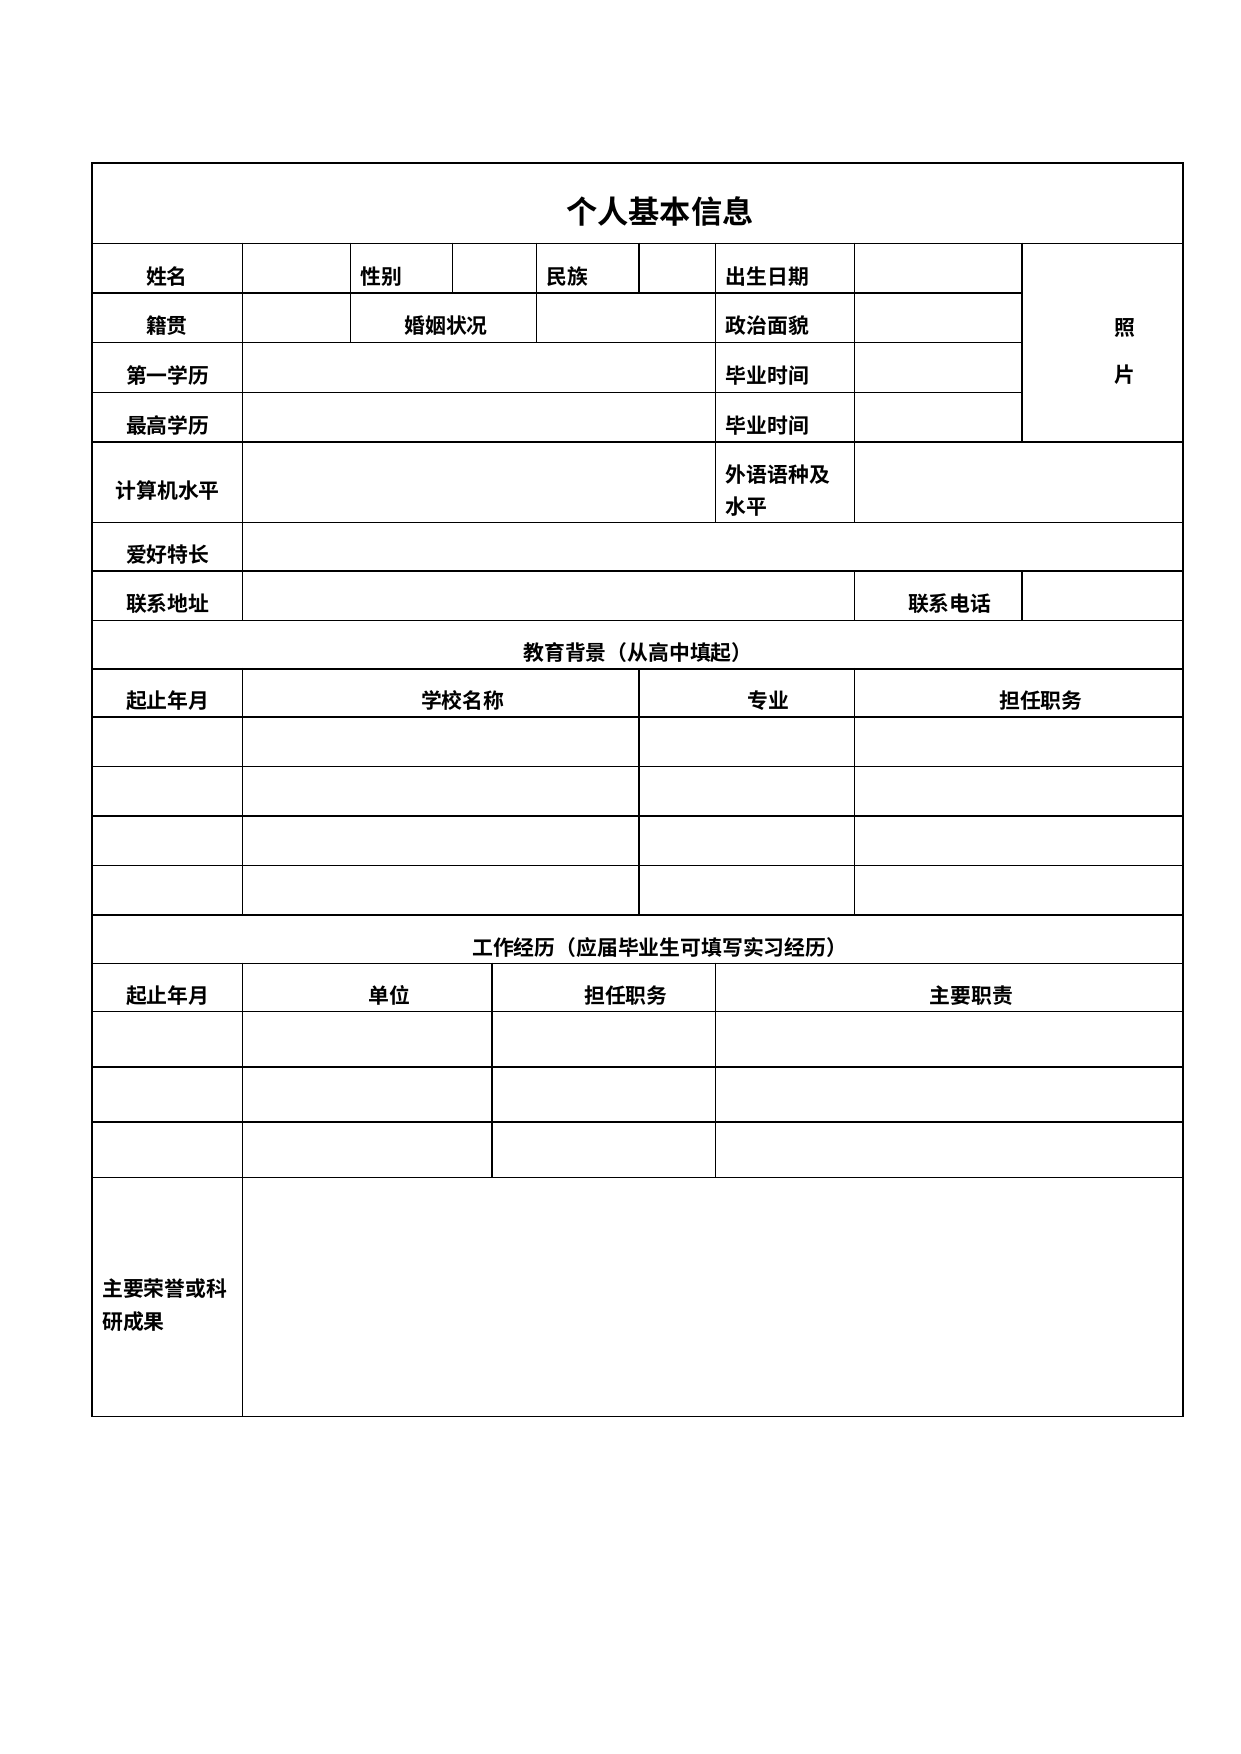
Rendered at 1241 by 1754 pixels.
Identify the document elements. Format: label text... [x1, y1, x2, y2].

table_cell 毕业时间 [716, 393, 854, 441]
table_cell [453, 244, 536, 292]
table_cell [243, 817, 638, 865]
table_cell [855, 343, 1021, 391]
table_cell [243, 393, 715, 441]
table_cell [640, 767, 854, 815]
table_cell 爱好特长 [93, 523, 242, 570]
table_cell [93, 767, 242, 815]
table_cell [93, 718, 242, 766]
table_cell [93, 1068, 242, 1121]
table_cell [243, 572, 854, 619]
table_cell [855, 866, 1182, 914]
table_cell 最高学历 [93, 393, 242, 441]
table_cell [855, 244, 1021, 292]
table_cell [855, 294, 1021, 342]
table_cell 籍贯 [93, 294, 242, 342]
table_cell 外语语种及水平 [716, 443, 854, 522]
table_cell [493, 1068, 715, 1121]
table_cell 专业 [640, 670, 854, 716]
table_cell 第一学历 [93, 343, 242, 391]
table_cell [243, 244, 350, 292]
table_cell [493, 1012, 715, 1066]
table_cell 担任职务 [493, 964, 715, 1011]
table_cell [1023, 572, 1182, 619]
table_cell [640, 244, 715, 292]
table_cell [855, 718, 1182, 766]
table_cell 教育背景（从高中填起） [93, 621, 1182, 668]
table_cell 联系电话 [855, 572, 1021, 619]
table_cell [243, 718, 638, 766]
table_cell 婚姻状况 [351, 294, 536, 342]
table_cell [243, 1012, 491, 1066]
table_cell 出生日期 [716, 244, 854, 292]
table_cell 起止年月 [93, 964, 242, 1011]
table_cell 性别 [351, 244, 452, 292]
table_cell 政治面貌 [716, 294, 854, 342]
table_cell [716, 1012, 1182, 1066]
table_cell [243, 1123, 491, 1176]
table_cell 主要荣誉或科研成果 [93, 1178, 242, 1416]
table_cell 照 片 [1023, 244, 1182, 441]
table_cell 民族 [537, 244, 638, 292]
table_cell 计算机水平 [93, 443, 242, 522]
table_cell [855, 443, 1182, 522]
table_cell [243, 343, 715, 391]
table_cell [855, 767, 1182, 815]
table_cell [243, 767, 638, 815]
table_cell 单位 [243, 964, 491, 1011]
table_cell [243, 443, 715, 522]
table_cell [855, 393, 1021, 441]
table_cell [93, 866, 242, 914]
table_cell [243, 866, 638, 914]
table_cell [640, 718, 854, 766]
table_cell 学校名称 [243, 670, 638, 716]
table_cell 起止年月 [93, 670, 242, 716]
table_cell [493, 1123, 715, 1176]
table_cell [243, 294, 350, 342]
table_cell [716, 1068, 1182, 1121]
table_cell [243, 523, 1182, 570]
table_cell 姓名 [93, 244, 242, 292]
table_cell [537, 294, 715, 342]
table_cell [716, 1123, 1182, 1176]
table_cell [93, 817, 242, 865]
table_cell 主要职责 [716, 964, 1182, 1011]
table_cell 毕业时间 [716, 343, 854, 391]
table_cell [93, 1012, 242, 1066]
table_cell [855, 817, 1182, 865]
table_cell [93, 1123, 242, 1176]
table_header 个人基本信息 [93, 164, 1182, 243]
table_cell [640, 817, 854, 865]
table_cell [640, 866, 854, 914]
table_cell 联系地址 [93, 572, 242, 619]
table_cell [243, 1178, 1182, 1416]
table_cell 担任职务 [855, 670, 1182, 716]
table_cell [243, 1068, 491, 1121]
table_cell 工作经历（应届毕业生可填写实习经历） [93, 916, 1182, 963]
